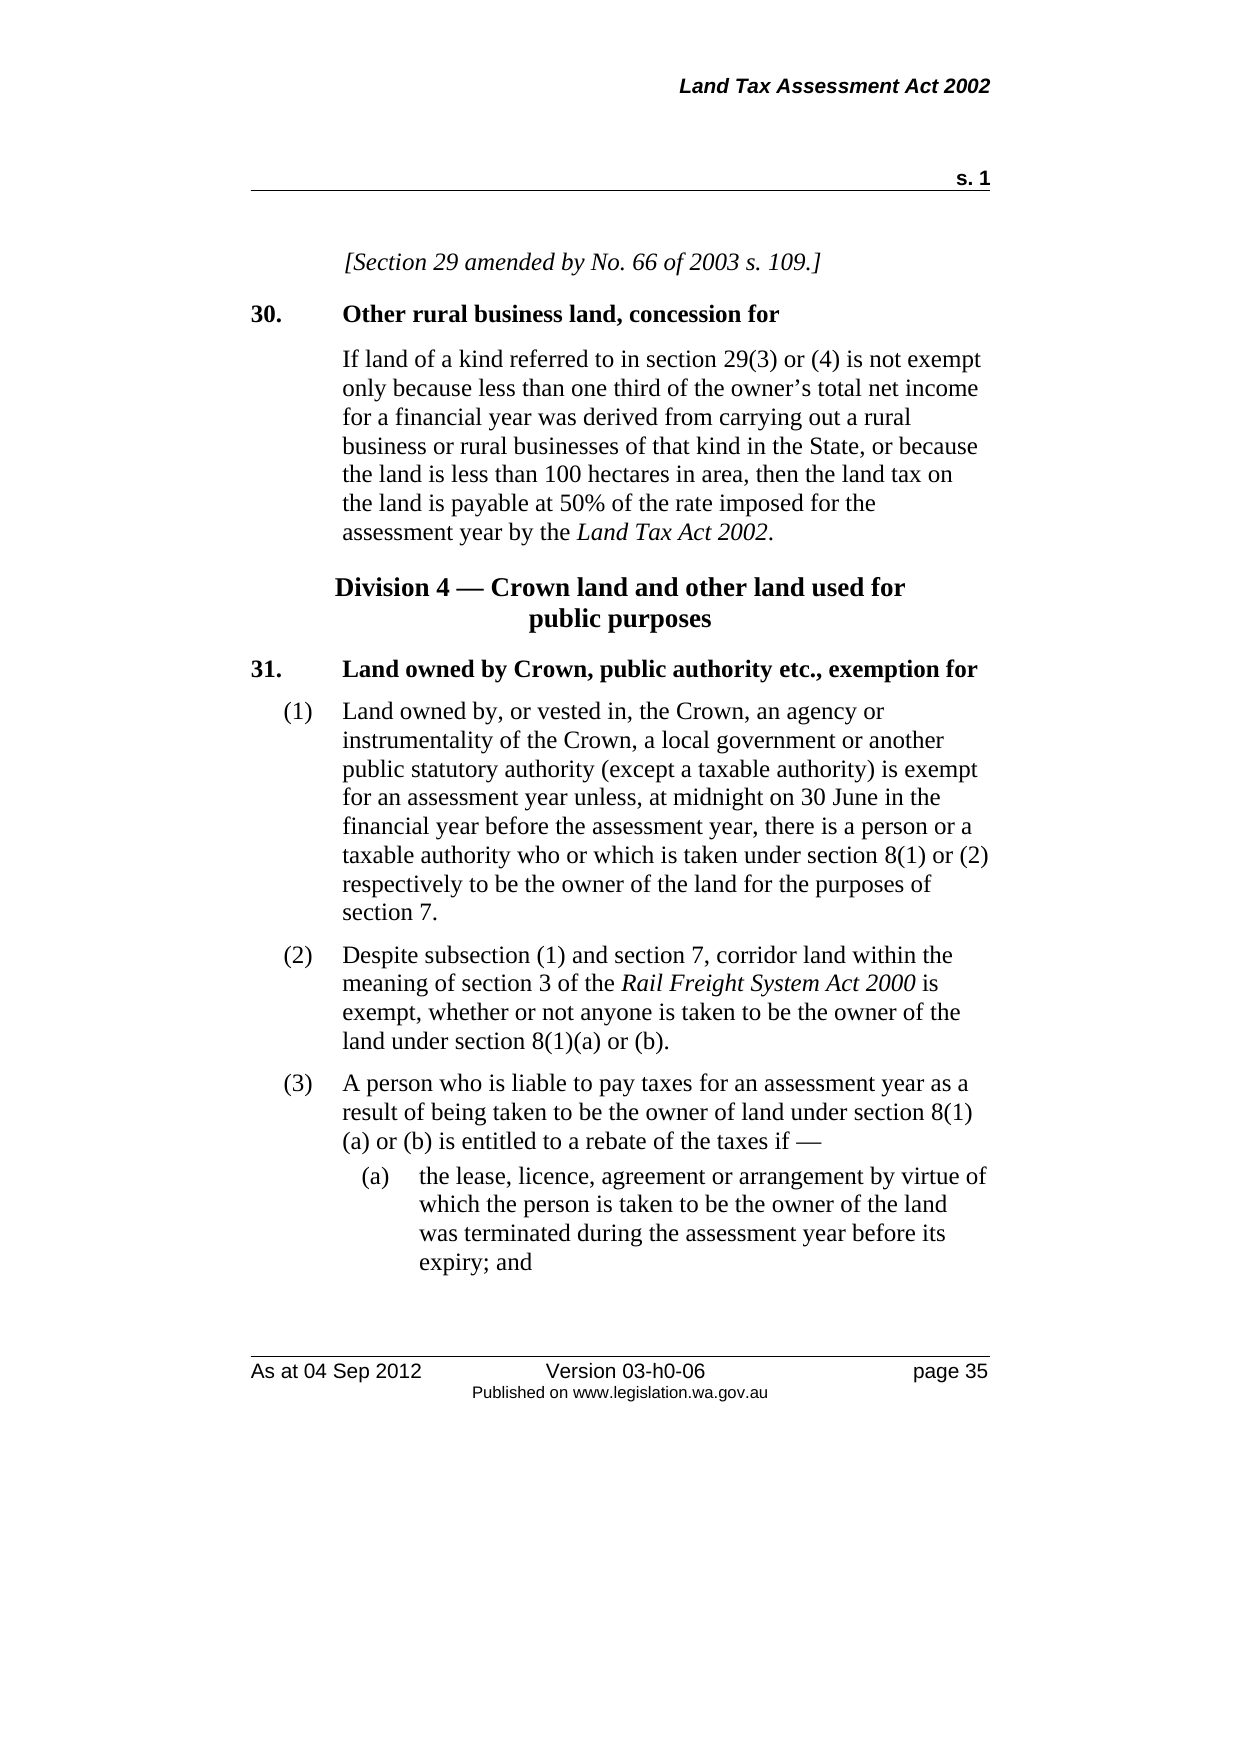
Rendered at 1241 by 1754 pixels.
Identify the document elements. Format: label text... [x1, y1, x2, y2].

text (3) A person who is liable to pay taxes for an assessment year as a result of being taken to be the owner of land under section 8(1)(a) or (b) is entitled to a rebate of the taxes if — [251, 1068, 990, 1154]
text If land of a kind referred to in section 29(3) or (4) is not exempt only because less than one third of the owner’s total net income for a financial year was derived from carrying out a rural business or rural businesses of that kind in the State, or because the land is less than 100 hectares in area, then the land tax on the land is payable at 50% of the rate imposed for the assessment year by the Land Tax Act 2002. [251, 344, 990, 546]
subtitle 31. Land owned by Crown, public authority etc., exemption for [251, 654, 990, 683]
text (2) Despite subsection (1) and section 7, corridor land within the meaning of section 3 of the Rail Freight System Act 2000 is exempt, whether or not anyone is taken to be the owner of the land under section 8(1)(a) or (b). [251, 940, 990, 1055]
subtitle 30. Other rural business land, concession for [251, 299, 990, 328]
subtitle Division 4 — Crown land and other land used for public purposes [251, 571, 990, 633]
text (1) Land owned by, or vested in, the Crown, an agency or instrumentality of the Crown, a local government or another public statutory authority (except a taxable authority) is exempt for an assessment year unless, at midnight on 30 June in the financial year before the assessment year, there is a person or a taxable authority who or which is taken under section 8(1) or (2) respectively to be the owner of the land for the purposes of section 7. [251, 696, 990, 926]
text [Section 29 amended by No. 66 of 2003 s. 109.] [251, 247, 990, 276]
text (a) the lease, licence, agreement or arrangement by virtue of which the person is taken to be the owner of the land was terminated during the assessment year before its expiry; and [251, 1161, 990, 1276]
